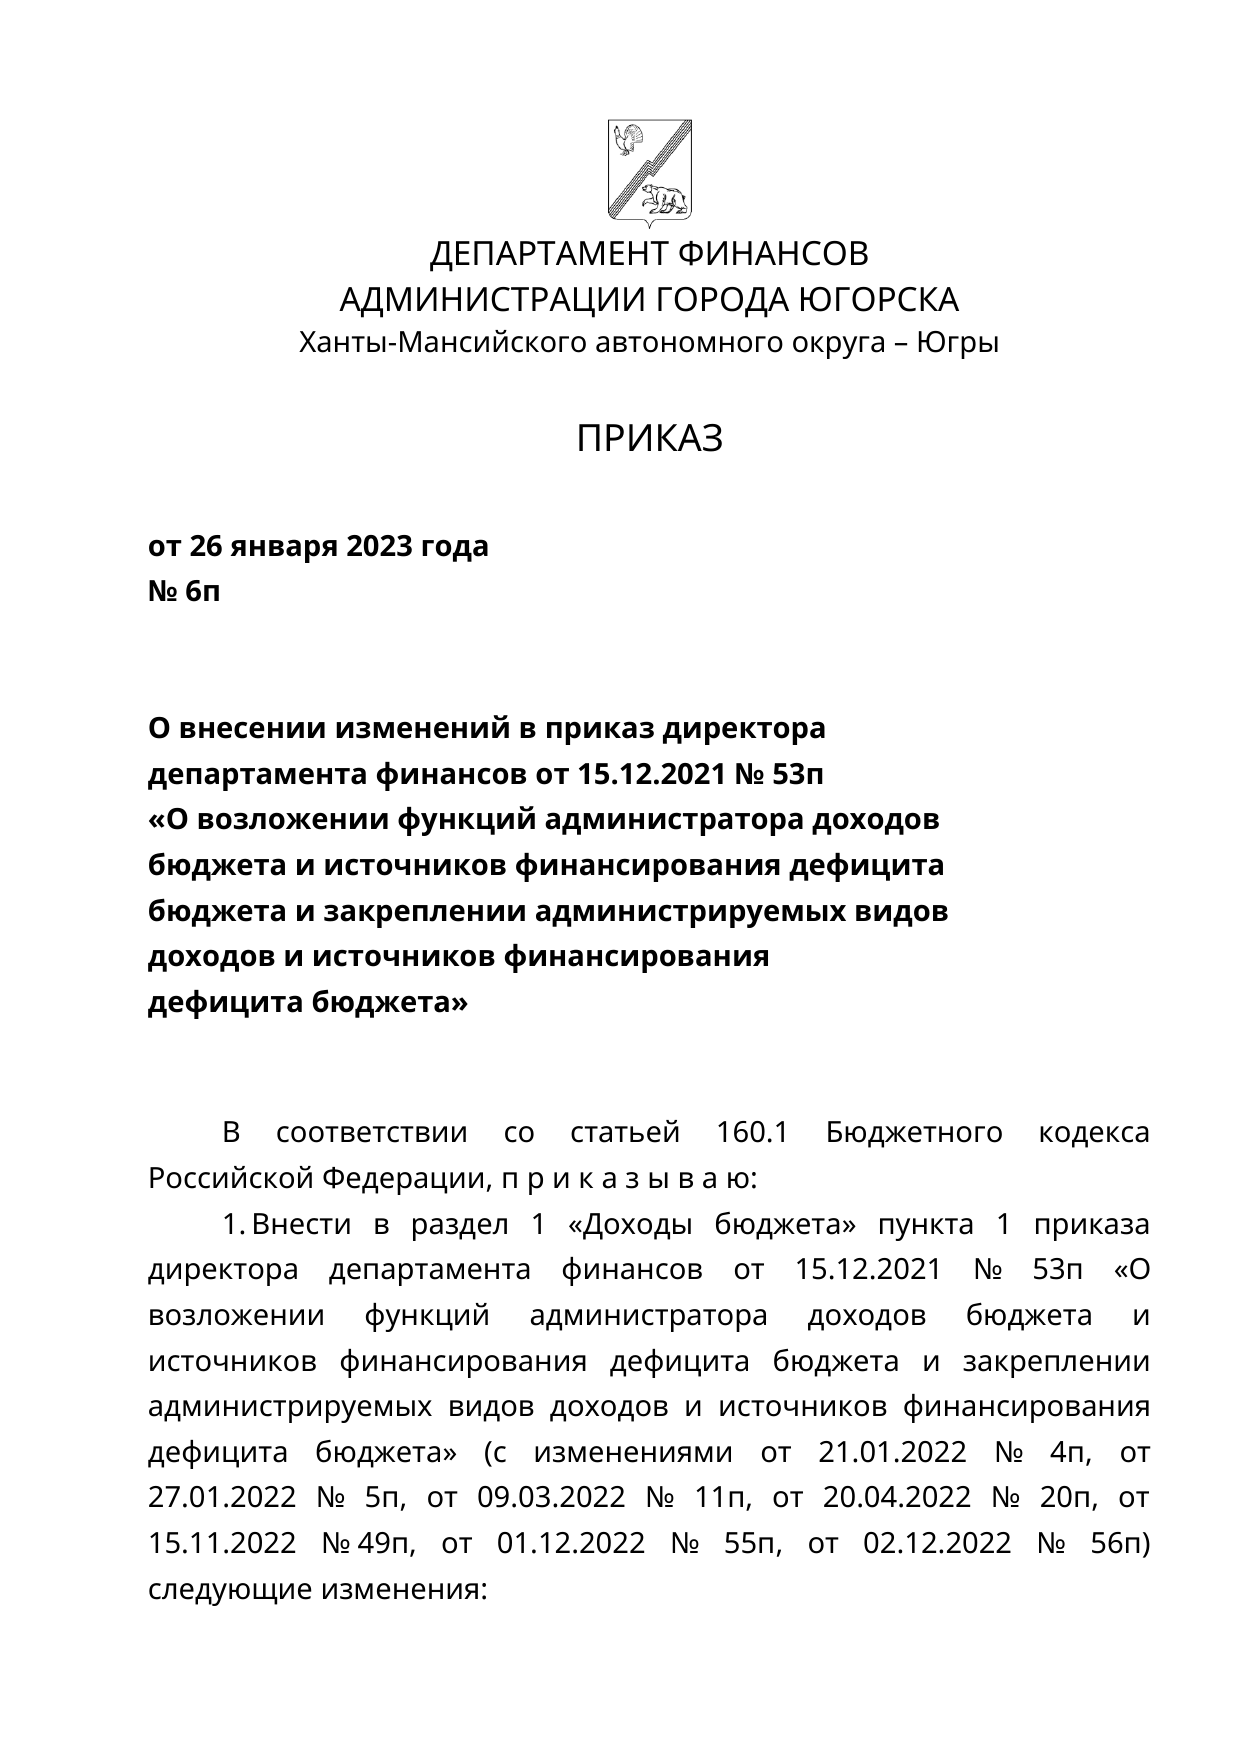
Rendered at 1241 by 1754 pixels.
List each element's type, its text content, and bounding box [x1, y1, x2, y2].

text О внесении изменений в приказ директора [148, 707, 1152, 747]
text бюджета и источников финансирования дефицита [148, 844, 1152, 884]
text от 26 января 2023 года № 6п [148, 525, 1152, 610]
text доходов и источников финансирования [148, 935, 1152, 975]
text ДЕПАРТАМЕНТ ФИНАНСОВ [148, 230, 1152, 276]
text дефицита бюджета» [148, 981, 1152, 1021]
text АДМИНИСТРАЦИИ ГОРОДА ЮГОРСКА [148, 276, 1152, 321]
text ПРИКАЗ [148, 412, 1152, 463]
list Внести в раздел 1 «Доходы бюджета» пункта 1 приказа директора департамента финансов от 15.12.2021 № 53п «О возложении функций администратора доходов бюджета и источников финансирования дефицита бюджета и закреплении администрируемых видов доходов и источников финансирования дефицита бюджета» (с изменениями от 21.01.2022 № 4п, от 27.01.2022 № 5п, от 09.03.2022 № 11п, от 20.04.2022 № 20п, от 15.11.2022 № 49п, от 01.12.2022 № 55п, от 02.12.2022 № 56п) следующие изменения: [148, 1203, 1152, 1608]
text бюджета и закреплении администрируемых видов [148, 890, 1152, 929]
picture [607, 118, 693, 231]
text В соответствии со статьей 160.1 Бюджетного кодекса Российской Федерации, п р и к а з ы в а ю: [148, 1112, 1152, 1197]
text департамента финансов от 15.12.2021 № 53п [148, 753, 1152, 793]
text Ханты-Мансийского автономного округа – Югры [148, 321, 1152, 361]
text «О возложении функций администратора доходов [148, 798, 1152, 838]
